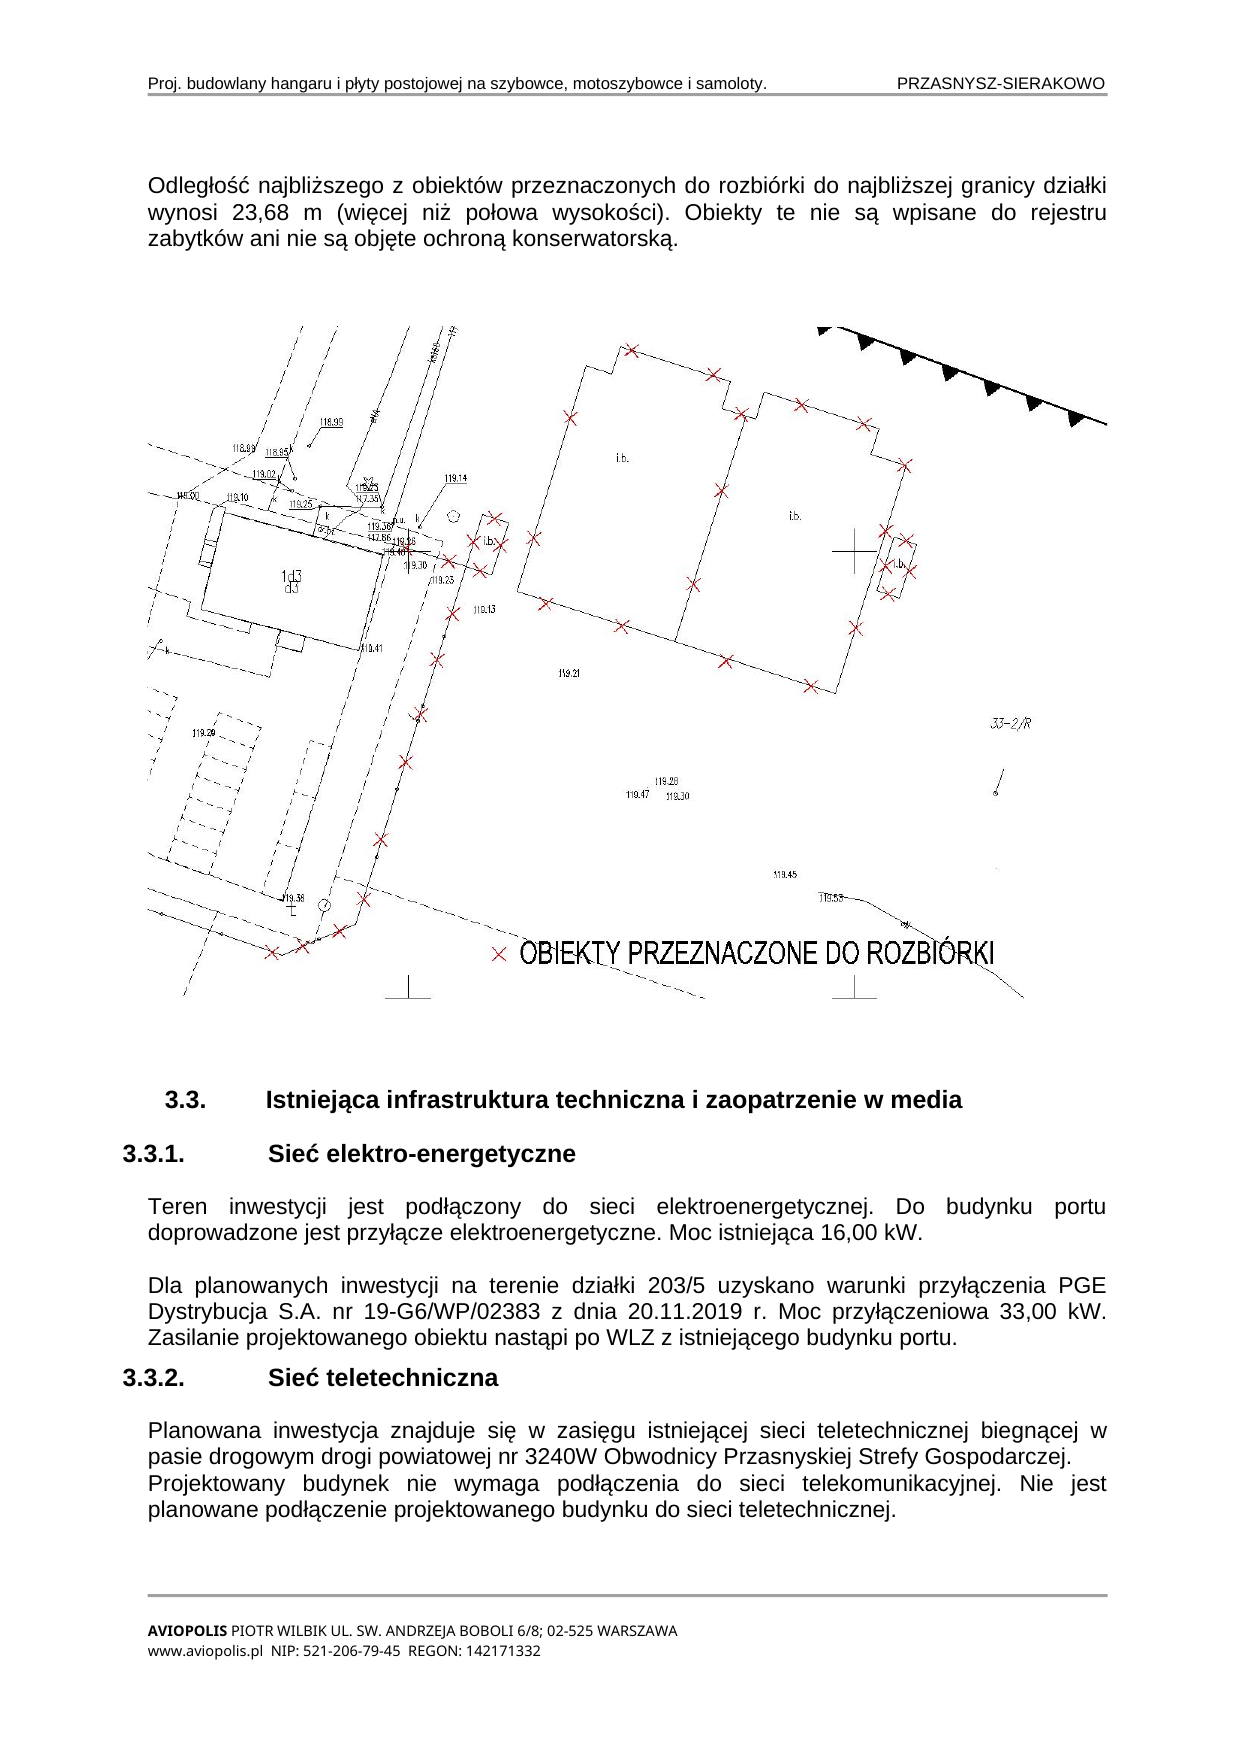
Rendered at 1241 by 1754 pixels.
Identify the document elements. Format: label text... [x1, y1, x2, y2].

subtitle Sieć elektro-energetyczne [185, 1139, 1107, 1168]
text Dla planowanych inwestycji na terenie działki 203/5 uzyskano warunki przyłączenia PGE Dystrybucja S.A. nr 19-G6/WP/02383 z dnia 20.11.2019 r. Moc przyłączeniowa 33,00 kW. Zasilanie projektowanego obiektu nastąpi po WLZ z istniejącego budynku portu. [148, 1272, 1107, 1351]
picture [147, 277, 1108, 1047]
text Teren inwestycji jest podłączony do sieci elektroenergetycznej. Do budynku portu doprowadzone jest przyłącze elektroenergetyczne. Moc istniejąca 16,00 kW. [148, 1193, 1107, 1245]
text Planowana inwestycja znajduje się w zasięgu istniejącej sieci teletechnicznej biegnącej w pasie drogowym drogi powiatowej nr 3240W Obwodnicy Przasnyskiej Strefy Gospodarczej. [148, 1417, 1107, 1470]
subtitle Istniejąca infrastruktura techniczna i zaopatrzenie w media [206, 1085, 1107, 1114]
text Projektowany budynek nie wymaga podłączenia do sieci telekomunikacyjnej. Nie jest planowane podłączenie projektowanego budynku do sieci teletechnicznej. [148, 1470, 1107, 1522]
text Odległość najbliższego z obiektów przeznaczonych do rozbiórki do najbliższej granicy działki wynosi 23,68 m (więcej niż połowa wysokości). Obiekty te nie są wpisane do rejestru zabytków ani nie są objęte ochroną konserwatorską. [148, 172, 1107, 251]
subtitle Sieć teletechniczna [185, 1363, 1107, 1392]
